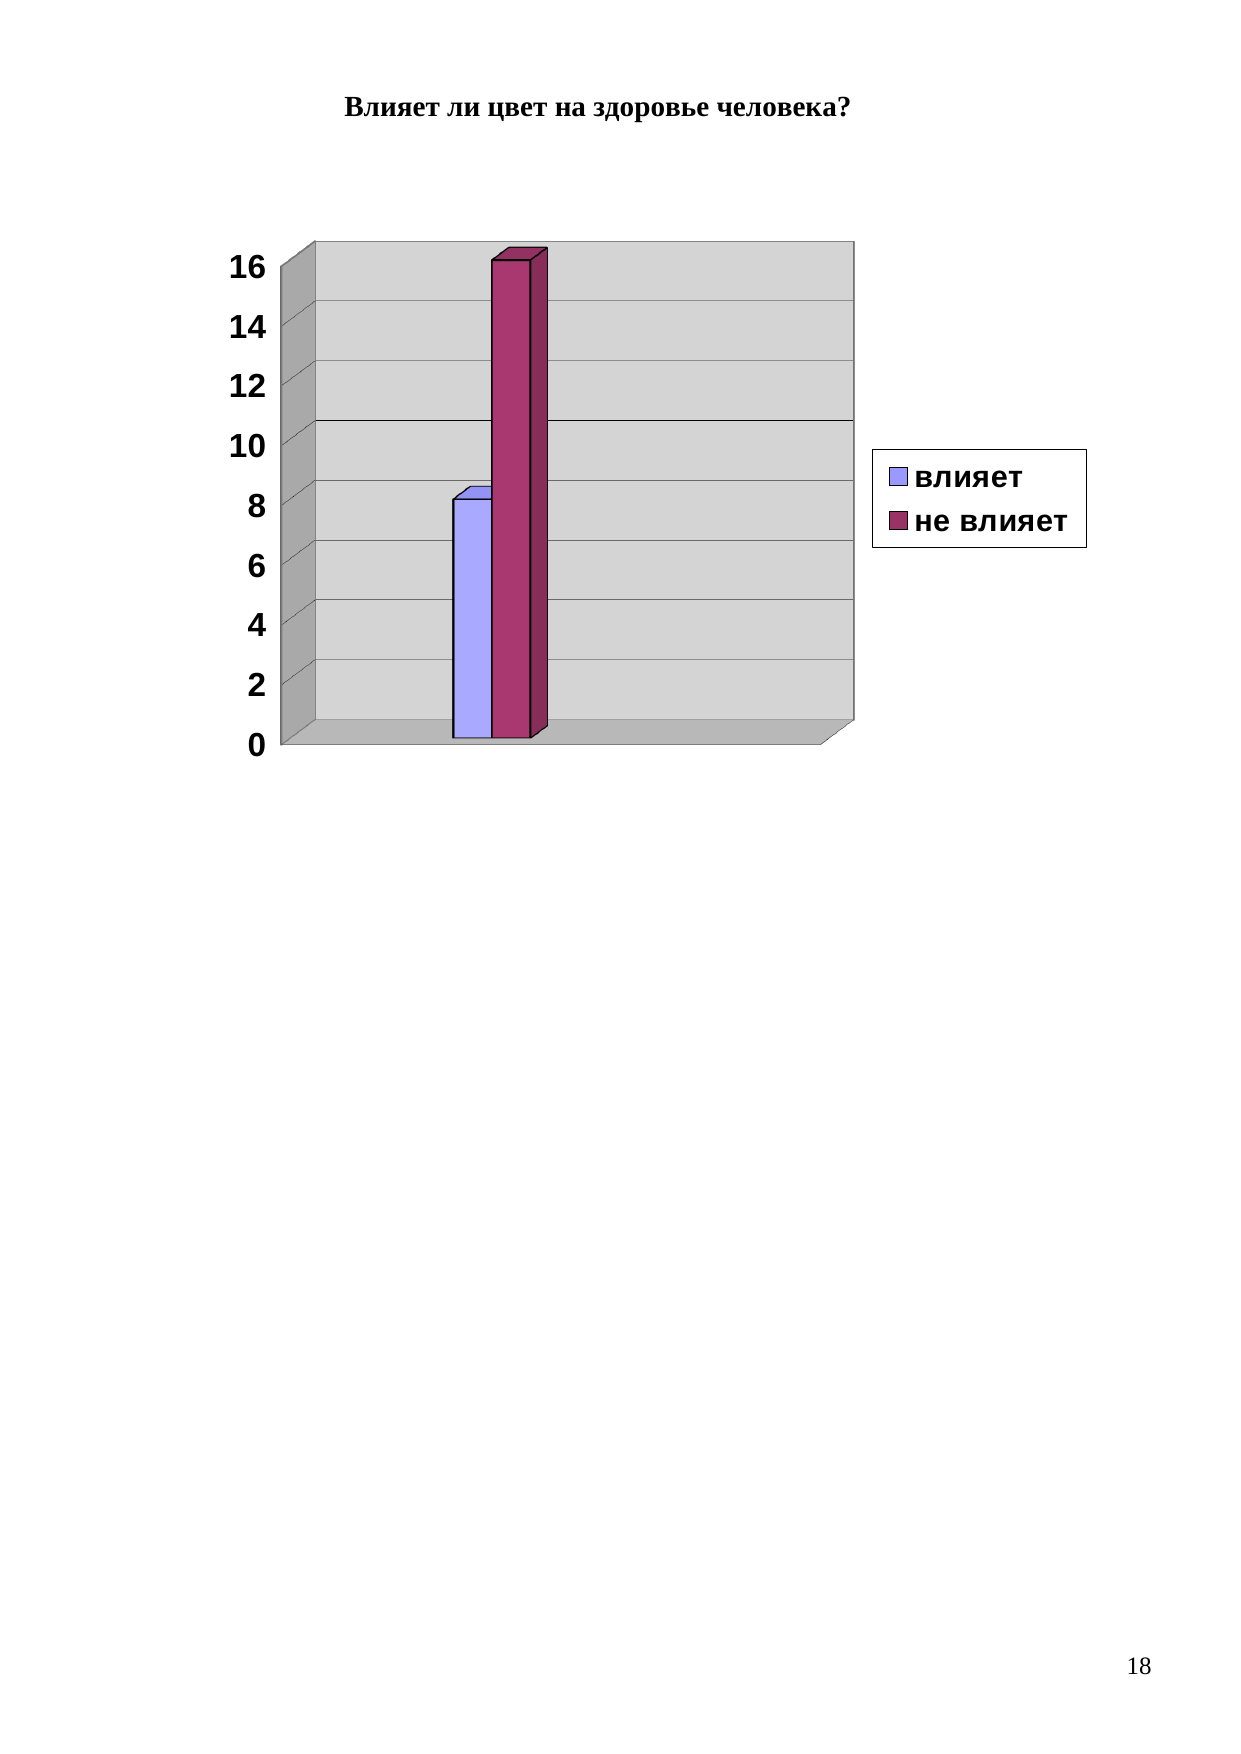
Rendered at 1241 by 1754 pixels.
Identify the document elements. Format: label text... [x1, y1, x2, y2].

text Влияет ли цвет на здоровье человека? [118, 89, 1152, 122]
